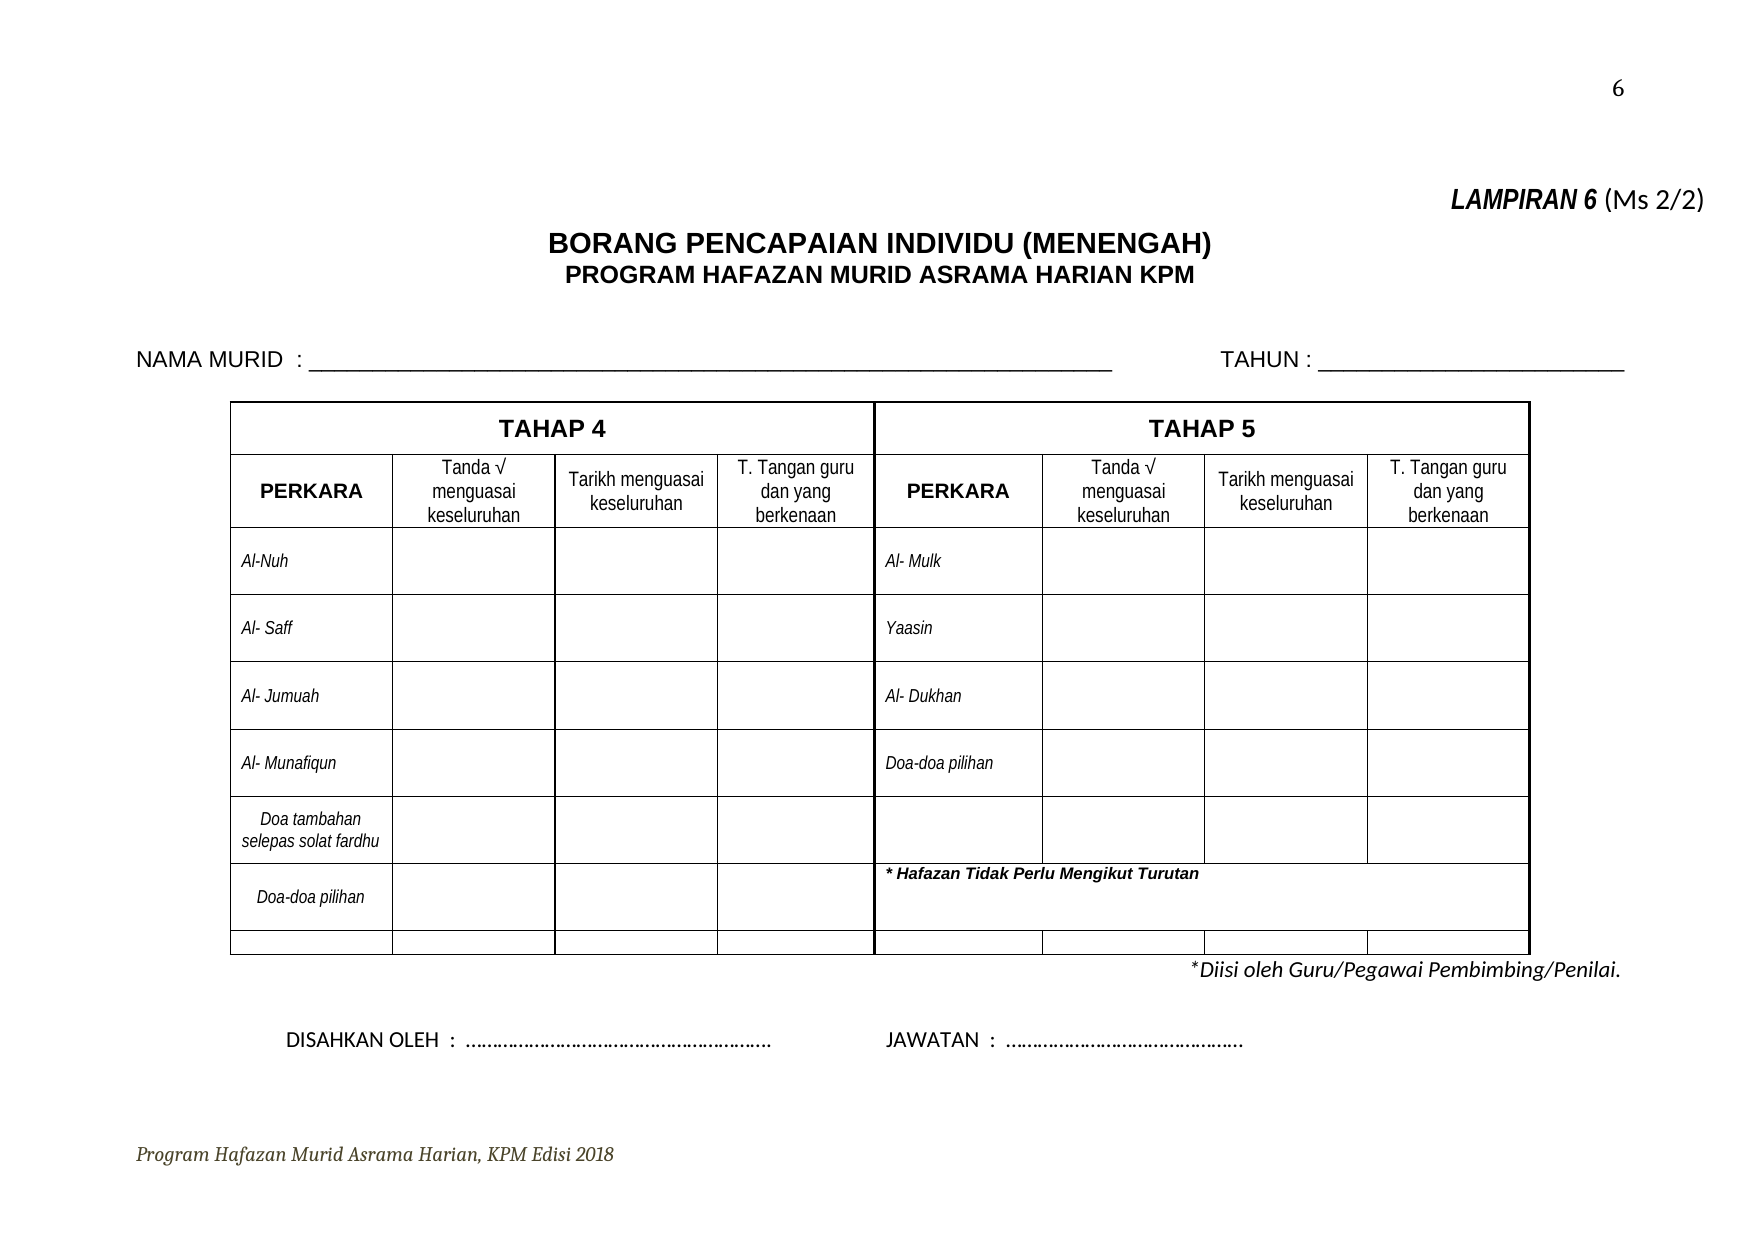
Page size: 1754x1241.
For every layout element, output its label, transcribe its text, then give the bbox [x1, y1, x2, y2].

table_cell [1043, 730, 1204, 796]
table_cell [1368, 662, 1528, 728]
table_cell [1205, 528, 1367, 594]
table_cell Al- Jumuah [231, 662, 392, 728]
table_cell [556, 797, 717, 863]
table_cell Al- Mulk [876, 528, 1042, 594]
table_cell T. Tangan guru dan yang berkenaan [1368, 455, 1528, 527]
table_cell [231, 931, 392, 954]
table_cell [1368, 931, 1528, 954]
table_cell Tarikh menguasai keseluruhan [1205, 455, 1367, 527]
table_cell [556, 662, 717, 728]
table_cell [1205, 662, 1367, 728]
table_cell Doa-doa pilihan [231, 864, 392, 930]
text DISAHKAN OLEH : …………………………………………………. JAWATAN : ……………………………………… [211, 1025, 1624, 1053]
table_cell [1368, 595, 1528, 661]
table_cell [718, 797, 873, 863]
table_cell [1205, 595, 1367, 661]
table_cell * Hafazan Tidak Perlu Mengikut Turutan [876, 864, 1528, 930]
table_cell PERKARA [231, 455, 392, 527]
table_cell Al- Saff [231, 595, 392, 661]
table_cell [1368, 528, 1528, 594]
table_cell [1043, 931, 1204, 954]
table_cell Al- Dukhan [876, 662, 1042, 728]
table_header TAHAP 5 [876, 403, 1528, 454]
text PROGRAM HAFAZAN MURID ASRAMA HARIAN KPM [136, 260, 1624, 289]
table_cell [1368, 797, 1528, 863]
text *Diisi oleh Guru/Pegawai Pembimbing/Penilai. [136, 955, 1624, 983]
table_cell [1205, 730, 1367, 796]
table_cell [1205, 797, 1367, 863]
table_cell [718, 528, 873, 594]
table_cell PERKARA [876, 455, 1042, 527]
table_cell [393, 864, 554, 930]
table_cell Tanda √ menguasai keseluruhan [393, 455, 554, 527]
table_cell [556, 528, 717, 594]
table_cell Tanda √ menguasai keseluruhan [1043, 455, 1204, 527]
text NAMA MURID : _______________________________________________________________ TAHUN : ________________________ [136, 346, 1624, 373]
table_cell [1043, 595, 1204, 661]
table_cell Al- Munafiqun [231, 730, 392, 796]
table_header TAHAP 4 [231, 403, 873, 454]
table_cell [556, 864, 717, 930]
table_cell Doa-doa pilihan [876, 730, 1042, 796]
table_cell Al-Nuh [231, 528, 392, 594]
table_cell [556, 931, 717, 954]
table_cell [1368, 730, 1528, 796]
table_cell [556, 730, 717, 796]
table_cell [718, 931, 873, 954]
table_cell [1043, 797, 1204, 863]
table_cell Yaasin [876, 595, 1042, 661]
table_cell [718, 662, 873, 728]
table_cell Tarikh menguasai keseluruhan [556, 455, 717, 527]
table_cell [1205, 931, 1367, 954]
table_cell [393, 797, 554, 863]
table_cell T. Tangan guru dan yang berkenaan [718, 455, 873, 527]
table_cell [718, 730, 873, 796]
table_cell [393, 595, 554, 661]
table_cell [718, 595, 873, 661]
table_cell [556, 595, 717, 661]
table_cell Doa tambahan selepas solat fardhu [231, 797, 392, 863]
table_cell [393, 730, 554, 796]
table_cell [876, 797, 1042, 863]
text BORANG PENCAPAIAN INDIVIDU (MENENGAH) [136, 227, 1624, 260]
table_cell [393, 931, 554, 954]
table_cell [393, 662, 554, 728]
table_cell [876, 931, 1042, 954]
table_cell [1043, 662, 1204, 728]
table_cell [1043, 528, 1204, 594]
table_cell [718, 864, 873, 930]
table_cell [393, 528, 554, 594]
